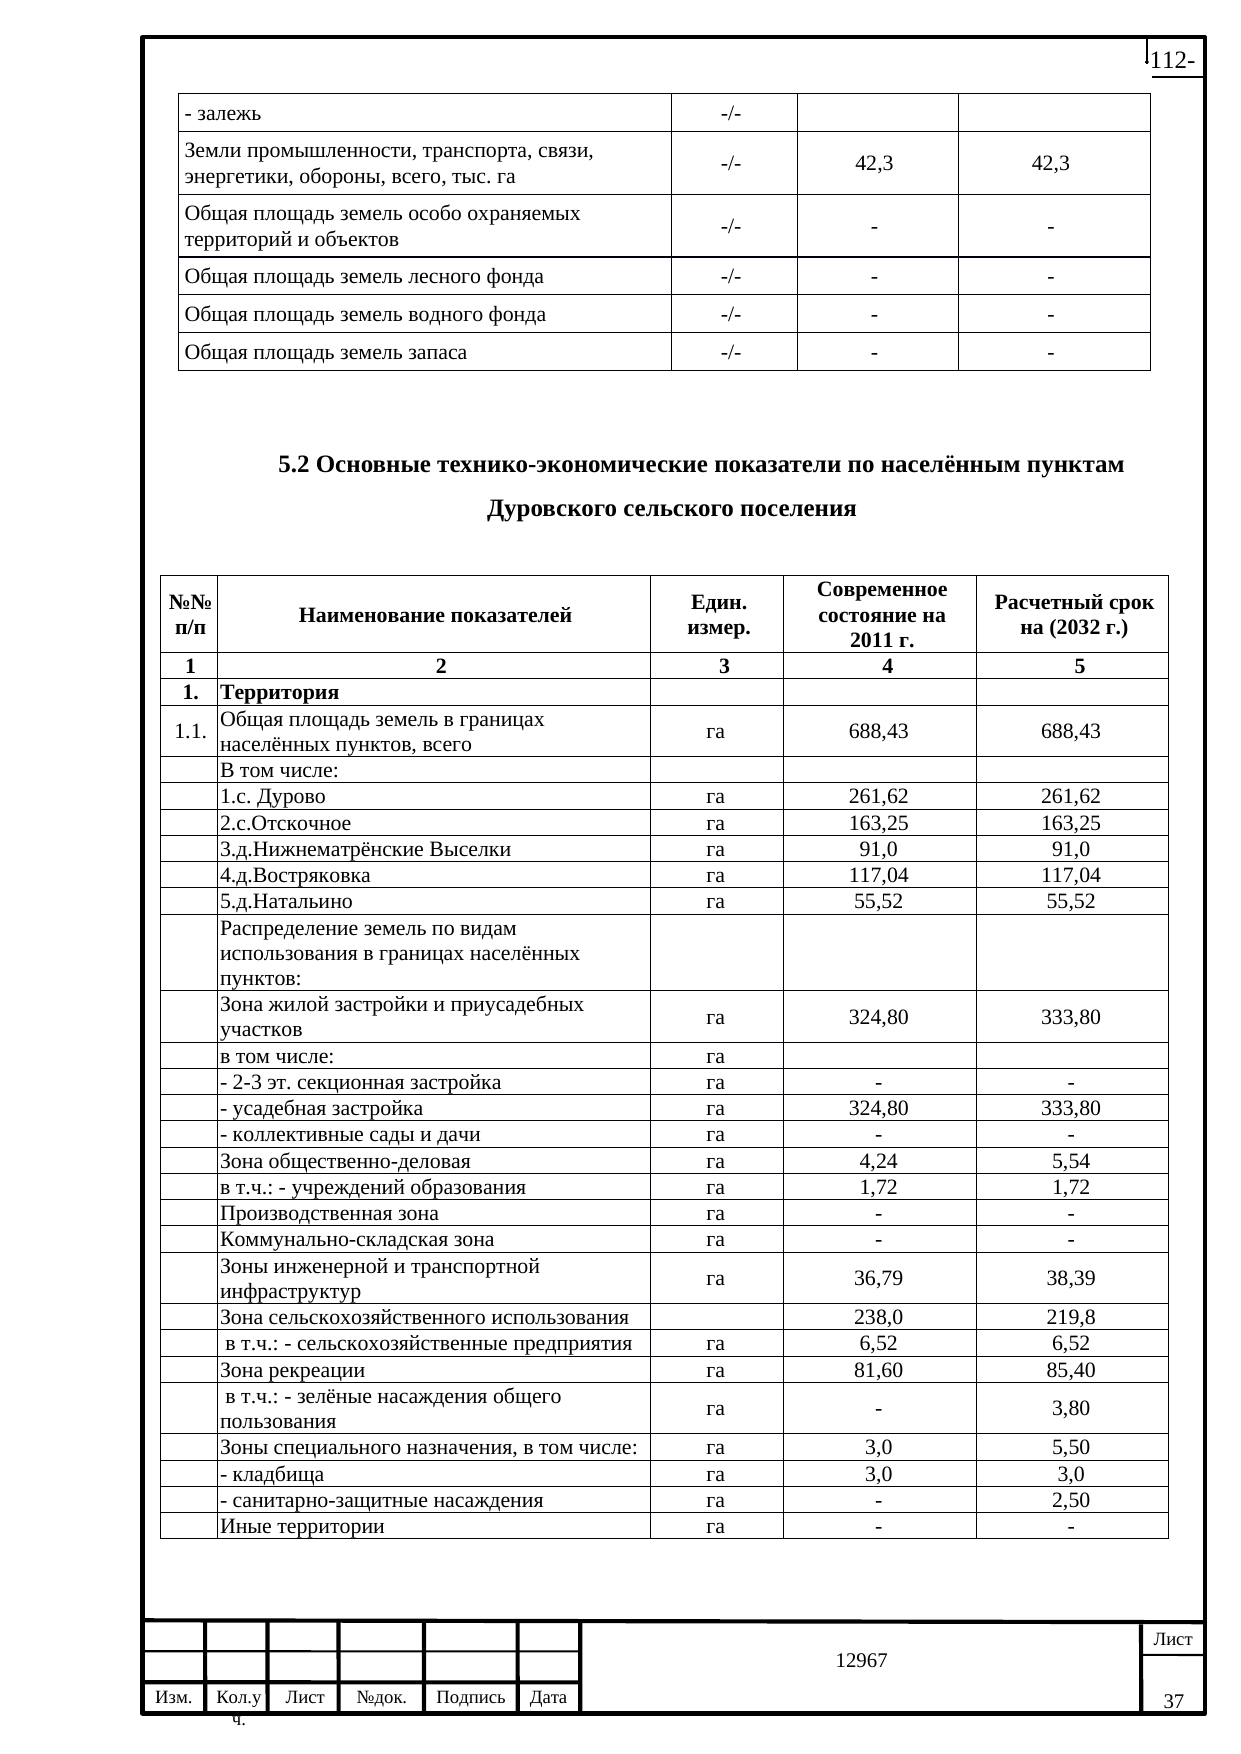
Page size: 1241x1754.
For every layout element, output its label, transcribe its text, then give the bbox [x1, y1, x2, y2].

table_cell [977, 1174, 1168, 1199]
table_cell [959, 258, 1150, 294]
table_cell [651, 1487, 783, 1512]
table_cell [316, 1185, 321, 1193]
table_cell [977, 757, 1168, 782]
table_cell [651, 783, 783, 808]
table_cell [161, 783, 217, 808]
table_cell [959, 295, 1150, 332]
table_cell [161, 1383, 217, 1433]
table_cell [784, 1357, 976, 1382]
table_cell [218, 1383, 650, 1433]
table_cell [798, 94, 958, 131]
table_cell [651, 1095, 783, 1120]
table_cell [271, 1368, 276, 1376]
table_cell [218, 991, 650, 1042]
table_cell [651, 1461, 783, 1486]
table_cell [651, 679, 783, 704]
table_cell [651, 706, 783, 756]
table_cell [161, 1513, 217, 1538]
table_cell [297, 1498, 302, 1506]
text 5.2 Основные технико-экономические показатели по населённым пунктам Дуровского сельского поселения [177, 449, 1167, 521]
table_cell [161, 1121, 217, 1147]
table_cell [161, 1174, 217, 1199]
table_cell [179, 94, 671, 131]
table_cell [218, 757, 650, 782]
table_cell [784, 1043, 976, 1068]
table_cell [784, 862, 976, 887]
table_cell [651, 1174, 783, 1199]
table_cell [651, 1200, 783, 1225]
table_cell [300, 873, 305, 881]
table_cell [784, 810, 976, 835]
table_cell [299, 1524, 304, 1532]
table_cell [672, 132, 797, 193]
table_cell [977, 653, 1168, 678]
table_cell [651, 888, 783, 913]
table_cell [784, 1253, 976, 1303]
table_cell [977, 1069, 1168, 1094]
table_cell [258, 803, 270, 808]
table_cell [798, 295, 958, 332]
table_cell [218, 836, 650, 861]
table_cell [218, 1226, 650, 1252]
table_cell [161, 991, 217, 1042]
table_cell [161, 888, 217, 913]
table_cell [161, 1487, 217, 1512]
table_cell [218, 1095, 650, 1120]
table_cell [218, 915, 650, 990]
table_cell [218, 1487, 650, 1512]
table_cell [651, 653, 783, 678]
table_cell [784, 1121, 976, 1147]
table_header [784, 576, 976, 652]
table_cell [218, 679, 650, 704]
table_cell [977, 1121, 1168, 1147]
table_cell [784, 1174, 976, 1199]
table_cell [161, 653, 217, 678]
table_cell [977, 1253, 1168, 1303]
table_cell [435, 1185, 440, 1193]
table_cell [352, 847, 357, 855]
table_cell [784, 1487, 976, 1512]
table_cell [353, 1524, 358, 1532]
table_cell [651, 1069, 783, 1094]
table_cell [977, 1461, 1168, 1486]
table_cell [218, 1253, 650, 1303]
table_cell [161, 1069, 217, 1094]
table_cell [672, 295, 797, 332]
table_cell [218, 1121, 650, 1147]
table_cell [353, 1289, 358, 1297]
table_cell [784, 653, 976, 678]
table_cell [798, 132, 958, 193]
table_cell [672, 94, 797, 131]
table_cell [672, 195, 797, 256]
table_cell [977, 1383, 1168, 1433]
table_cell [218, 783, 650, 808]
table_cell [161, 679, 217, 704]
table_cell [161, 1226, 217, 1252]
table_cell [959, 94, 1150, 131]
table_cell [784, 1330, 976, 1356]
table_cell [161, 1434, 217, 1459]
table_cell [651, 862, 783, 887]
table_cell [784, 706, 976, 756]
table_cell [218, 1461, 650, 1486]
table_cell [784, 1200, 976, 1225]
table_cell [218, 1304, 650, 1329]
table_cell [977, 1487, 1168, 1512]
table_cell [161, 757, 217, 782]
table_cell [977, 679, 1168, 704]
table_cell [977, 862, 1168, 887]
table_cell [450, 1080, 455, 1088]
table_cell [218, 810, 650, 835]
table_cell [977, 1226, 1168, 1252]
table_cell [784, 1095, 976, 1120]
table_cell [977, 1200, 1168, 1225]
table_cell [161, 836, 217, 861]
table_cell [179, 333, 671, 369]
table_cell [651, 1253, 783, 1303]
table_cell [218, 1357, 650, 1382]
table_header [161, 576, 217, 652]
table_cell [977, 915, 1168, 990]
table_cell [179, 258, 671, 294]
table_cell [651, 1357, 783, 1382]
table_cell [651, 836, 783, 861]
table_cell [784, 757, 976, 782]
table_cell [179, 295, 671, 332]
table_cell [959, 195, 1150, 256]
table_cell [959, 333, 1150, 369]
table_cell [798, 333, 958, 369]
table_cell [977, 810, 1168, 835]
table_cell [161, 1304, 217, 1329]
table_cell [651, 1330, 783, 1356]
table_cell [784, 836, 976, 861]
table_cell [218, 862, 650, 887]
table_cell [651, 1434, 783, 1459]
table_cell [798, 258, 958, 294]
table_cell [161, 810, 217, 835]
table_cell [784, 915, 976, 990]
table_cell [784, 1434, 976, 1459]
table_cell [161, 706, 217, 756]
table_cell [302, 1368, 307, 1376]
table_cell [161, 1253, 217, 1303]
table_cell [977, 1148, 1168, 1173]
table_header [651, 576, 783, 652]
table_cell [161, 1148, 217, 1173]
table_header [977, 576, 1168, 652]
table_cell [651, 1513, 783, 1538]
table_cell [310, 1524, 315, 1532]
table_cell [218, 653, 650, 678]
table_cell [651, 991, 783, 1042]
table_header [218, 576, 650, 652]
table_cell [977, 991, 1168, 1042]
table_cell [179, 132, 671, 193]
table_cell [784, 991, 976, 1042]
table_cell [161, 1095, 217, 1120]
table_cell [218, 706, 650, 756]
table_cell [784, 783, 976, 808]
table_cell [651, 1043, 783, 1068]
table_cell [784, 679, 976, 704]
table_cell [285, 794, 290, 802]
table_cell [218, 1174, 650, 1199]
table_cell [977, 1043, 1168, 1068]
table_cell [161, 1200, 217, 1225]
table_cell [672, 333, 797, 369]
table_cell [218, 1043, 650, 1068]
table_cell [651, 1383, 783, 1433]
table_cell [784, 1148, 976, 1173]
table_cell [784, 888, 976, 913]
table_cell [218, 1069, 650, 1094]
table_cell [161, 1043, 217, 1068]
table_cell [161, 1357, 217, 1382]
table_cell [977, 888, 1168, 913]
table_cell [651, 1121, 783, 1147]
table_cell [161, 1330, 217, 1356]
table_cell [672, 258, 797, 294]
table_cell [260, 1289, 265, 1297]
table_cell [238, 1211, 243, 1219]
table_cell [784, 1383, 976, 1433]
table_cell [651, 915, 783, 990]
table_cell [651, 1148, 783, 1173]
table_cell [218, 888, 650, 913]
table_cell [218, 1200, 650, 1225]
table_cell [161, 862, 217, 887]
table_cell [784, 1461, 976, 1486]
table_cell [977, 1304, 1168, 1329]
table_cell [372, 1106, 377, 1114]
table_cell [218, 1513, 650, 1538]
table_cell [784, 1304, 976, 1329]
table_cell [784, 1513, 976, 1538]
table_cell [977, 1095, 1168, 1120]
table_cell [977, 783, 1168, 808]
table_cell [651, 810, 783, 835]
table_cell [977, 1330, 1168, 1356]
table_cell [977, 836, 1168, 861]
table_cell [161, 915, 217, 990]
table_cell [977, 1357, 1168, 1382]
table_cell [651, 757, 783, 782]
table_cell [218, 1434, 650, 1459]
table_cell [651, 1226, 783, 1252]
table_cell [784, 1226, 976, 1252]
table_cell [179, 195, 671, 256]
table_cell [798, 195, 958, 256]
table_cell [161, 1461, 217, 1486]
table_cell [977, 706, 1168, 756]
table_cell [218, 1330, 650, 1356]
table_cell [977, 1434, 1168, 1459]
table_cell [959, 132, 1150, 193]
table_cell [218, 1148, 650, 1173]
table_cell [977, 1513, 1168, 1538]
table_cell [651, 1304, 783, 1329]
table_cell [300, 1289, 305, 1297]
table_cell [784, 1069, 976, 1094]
